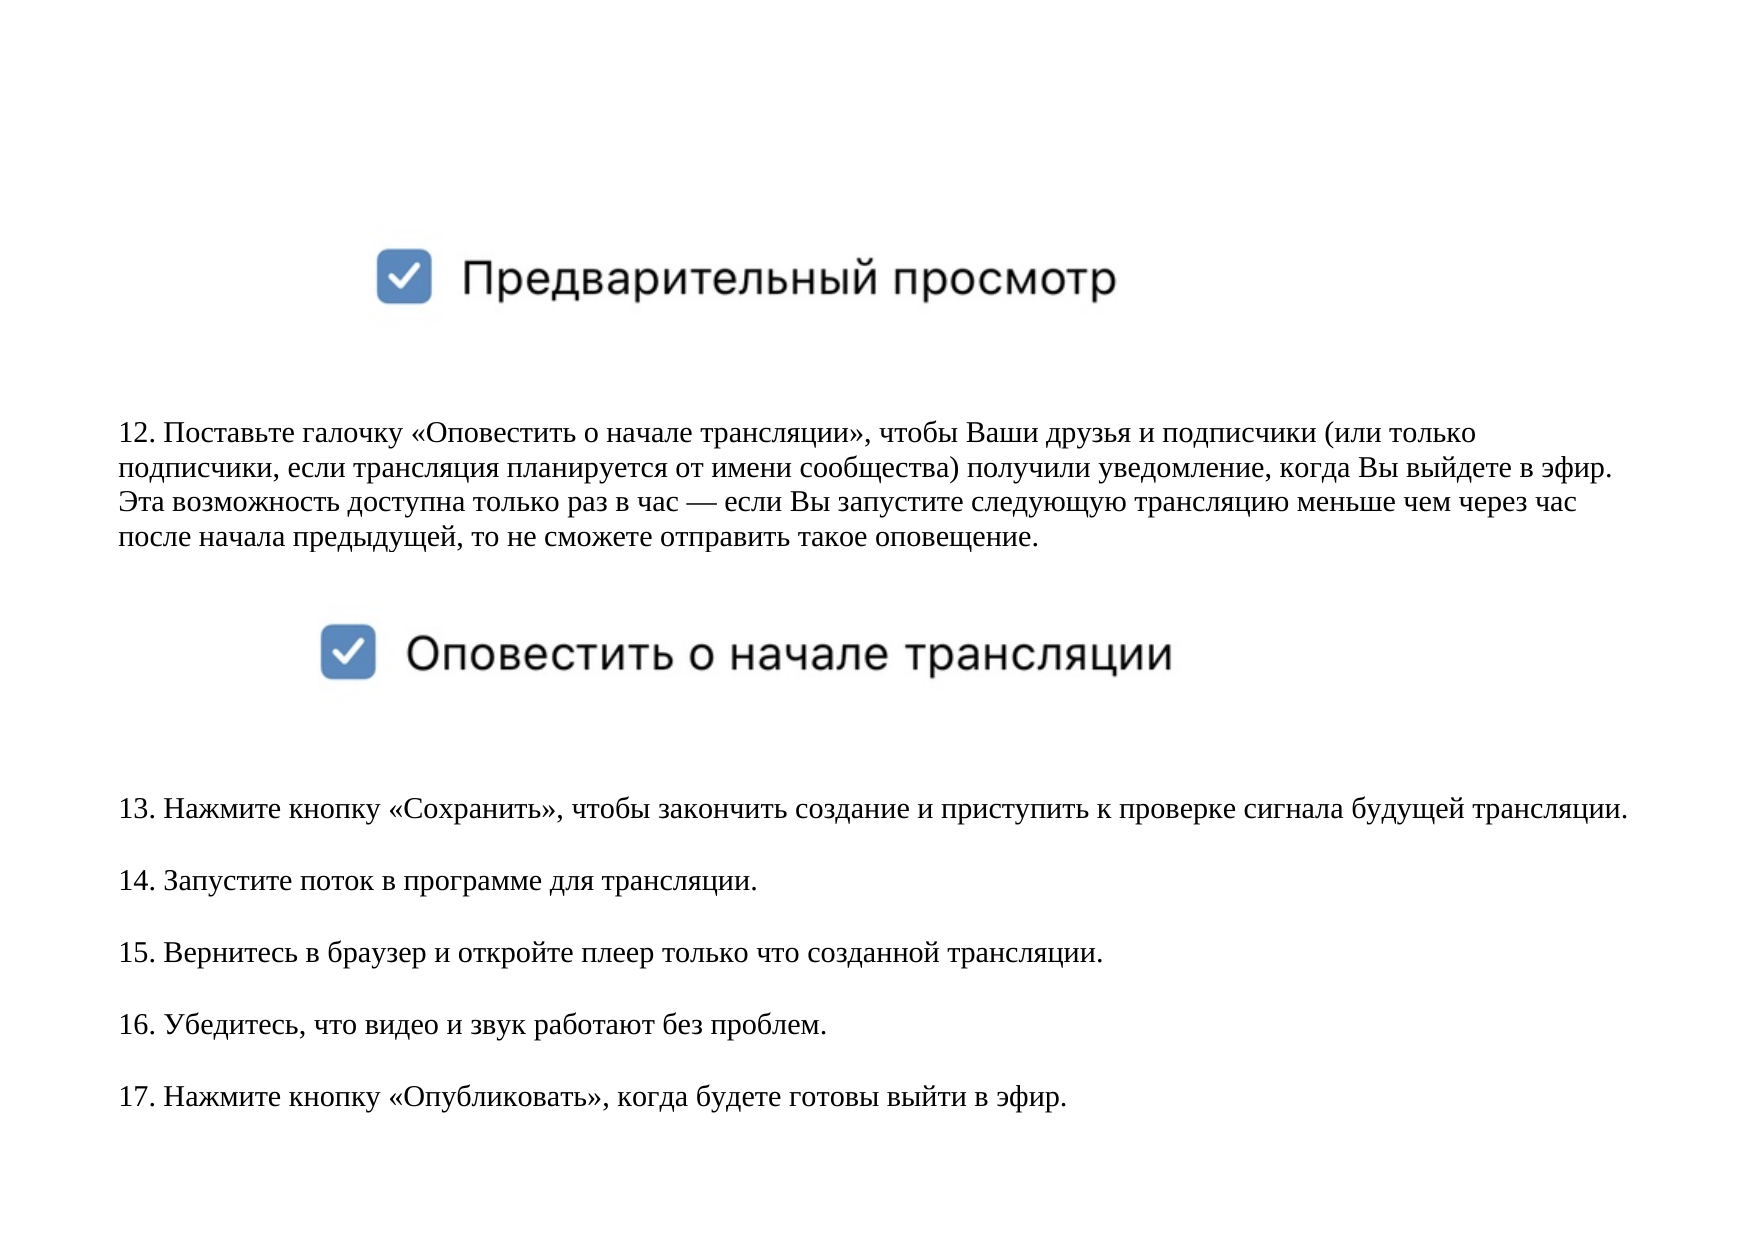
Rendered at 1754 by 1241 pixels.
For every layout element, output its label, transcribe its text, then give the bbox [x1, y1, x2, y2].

picture [118, 552, 1379, 753]
text 16. Убедитесь, что видео и звук работают без проблем. [118, 1006, 1636, 1041]
picture [118, 177, 1379, 377]
text 13. Нажмите кнопку «Сохранить», чтобы закончить создание и приступить к проверке сигнала будущей трансляции. [118, 790, 1636, 824]
text 14. Запустите поток в программе для трансляции. [118, 862, 1636, 897]
text 17. Нажмите кнопку «Опубликовать», когда будете готовы выйти в эфир. [118, 1079, 1636, 1113]
text 12. Поставьте галочку «Оповестить о начале трансляции», чтобы Ваши друзья и подписчики (или только подписчики, если трансляция планируется от имени сообщества) получили уведомление, когда Вы выйдете в эфир. Эта возможность доступна только раз в час — если Вы запустите следующую трансляцию меньше чем через час после начала предыдущей, то не сможете отправить такое оповещение. [118, 414, 1636, 553]
text 15. Вернитесь в браузер и откройте плеер только что созданной трансляции. [118, 934, 1636, 969]
